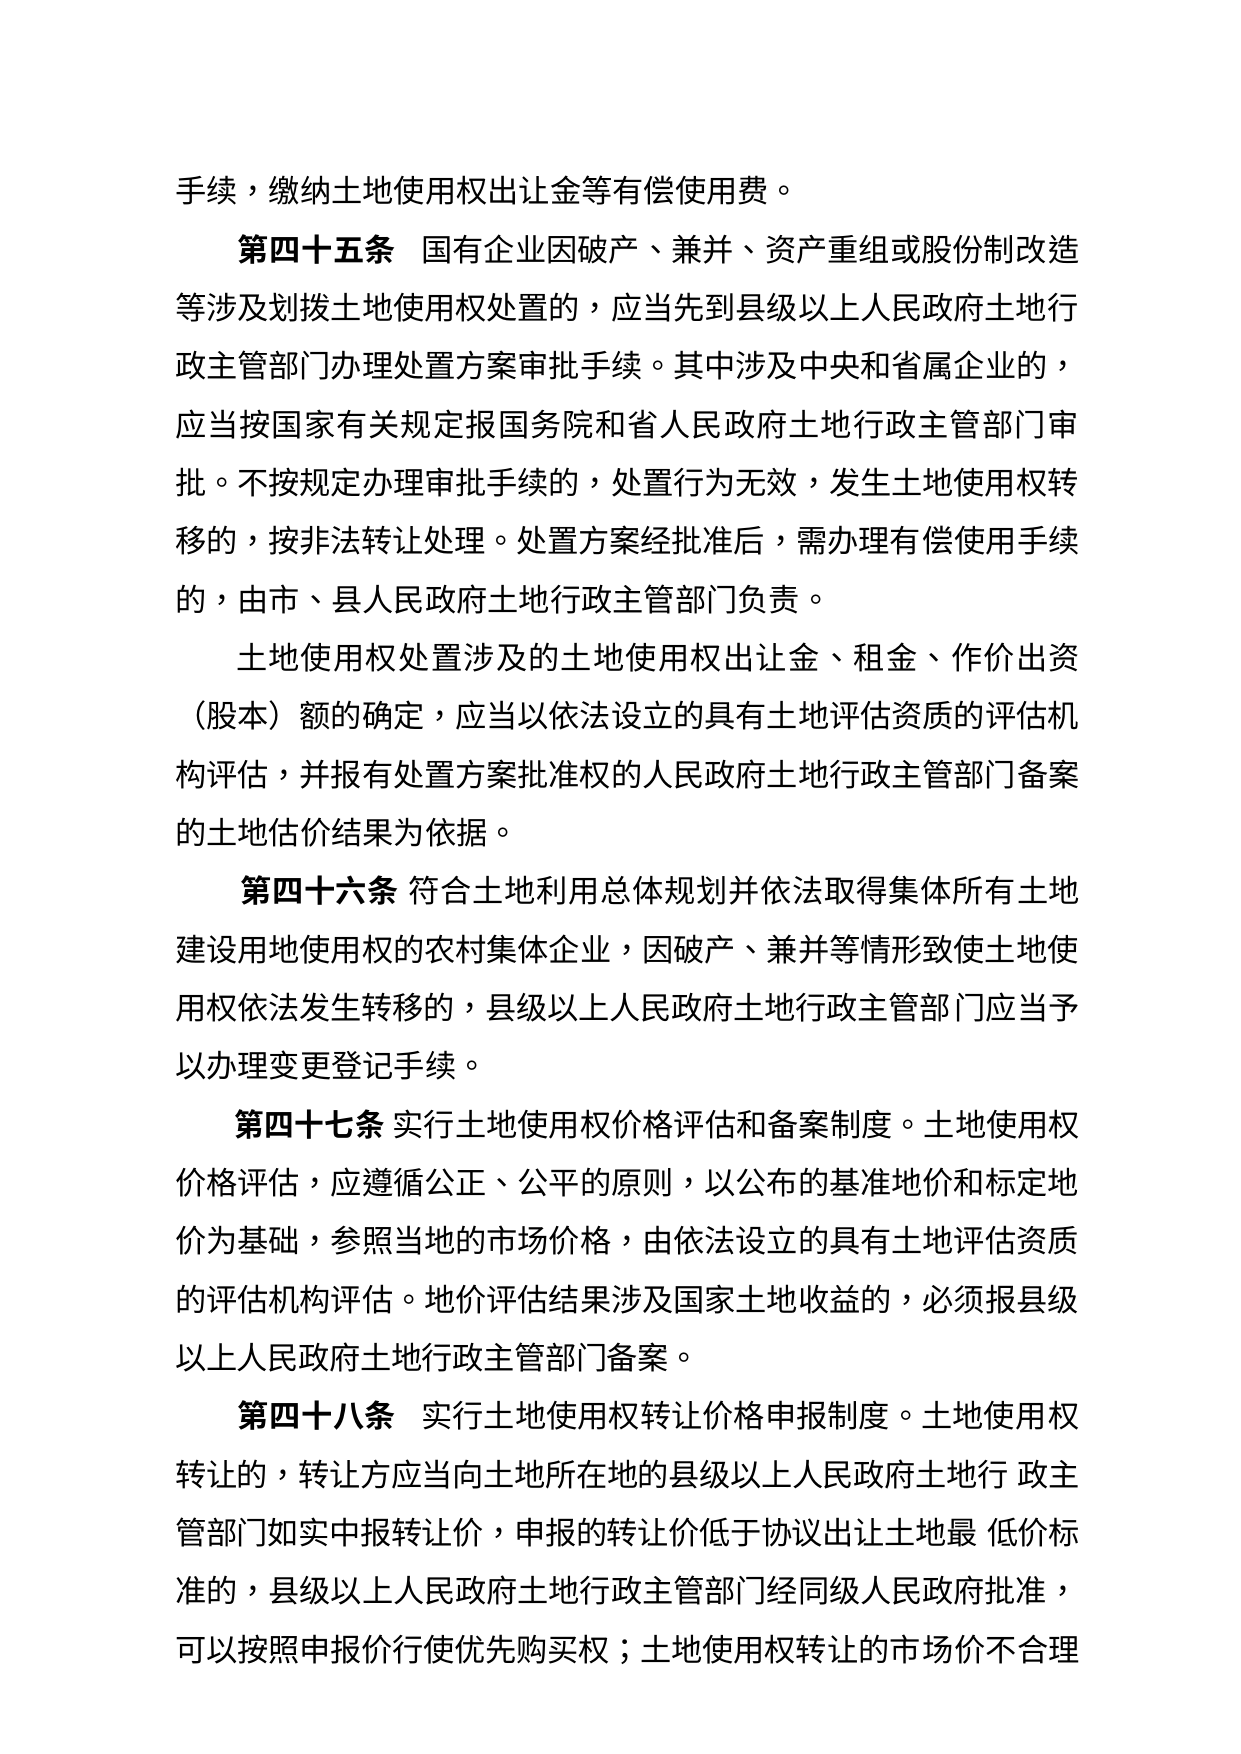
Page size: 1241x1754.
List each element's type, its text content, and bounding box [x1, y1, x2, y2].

text 土地使用权处置涉及的土地使用权出让金、租金、作价出资（股本）额的确定，应当以依法设立的具有土地评估资质的评估机构评估，并报有处置方案批准权的人民政府土地行政主管部门备案的土地估价结果为依据。 [175, 623, 1080, 856]
text 第四十六条 符合土地利用总体规划并依法取得集体所有土地建设用地使用权的农村集体企业，因破产、兼并等情形致使土地使用权依法发生转移的，县级以上人民政府土地行政主管部门应当予以办理变更登记手续。 [175, 856, 1080, 1089]
text 第四十五条 国有企业因破产、兼并、资产重组或股份制改造等涉及划拨土地使用权处置的，应当先到县级以上人民政府土地行政主管部门办理处置方案审批手续。其中涉及中央和省属企业的，应当按国家有关规定报国务院和省人民政府土地行政主管部门审批。不按规定办理审批手续的，处置行为无效，发生土地使用权转移的，按非法转让处理。处置方案经批准后，需办理有偿使用手续的，由市、县人民政府土地行政主管部门负责。 [175, 214, 1080, 623]
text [175, 156, 1080, 214]
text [175, 1381, 1080, 1673]
text 第四十七条 实行土地使用权价格评估和备案制度。土地使用权价格评估，应遵循公正、公平的原则，以公布的基准地价和标定地价为基础，参照当地的市场价格，由依法设立的具有土地评估资质的评估机构评估。地价评估结果涉及国家土地收益的，必须报县级以上人民政府土地行政主管部门备案。 [175, 1089, 1080, 1381]
